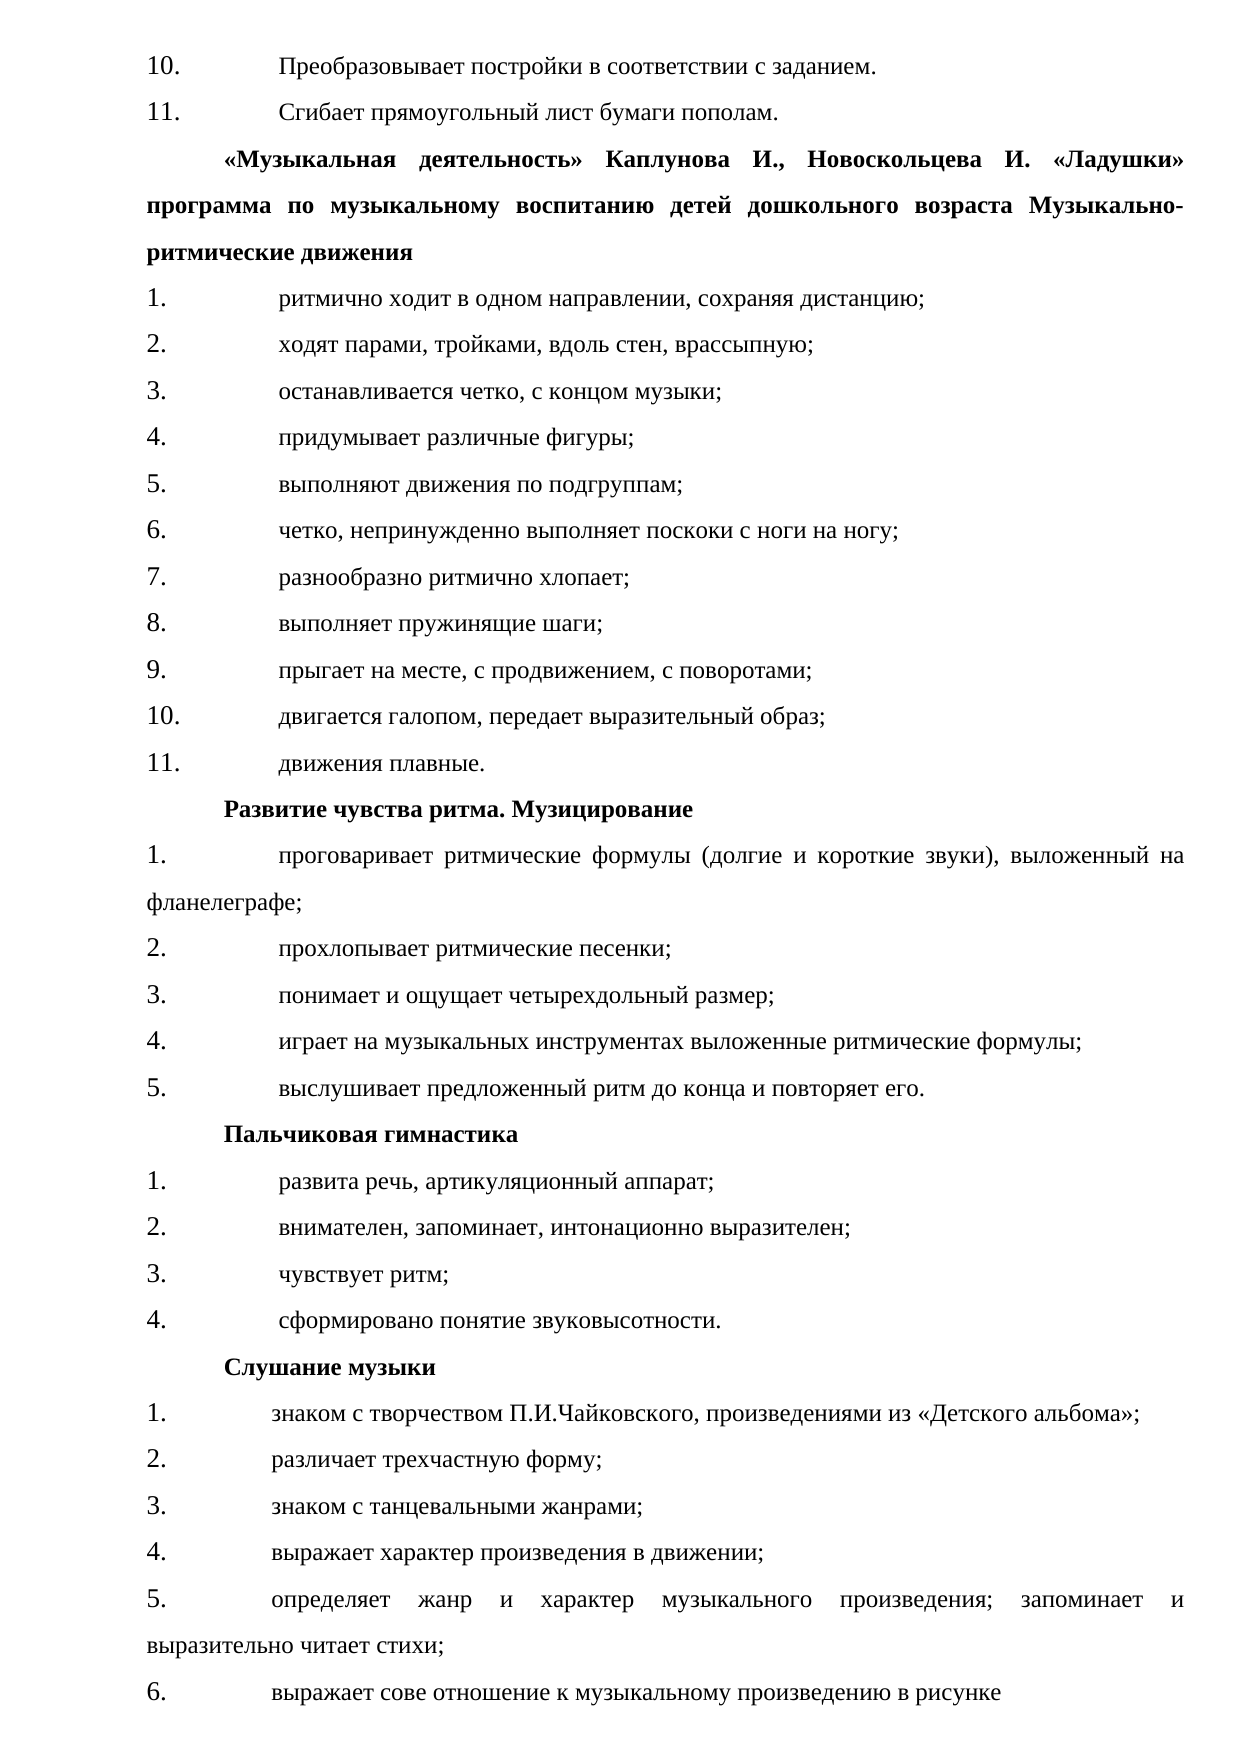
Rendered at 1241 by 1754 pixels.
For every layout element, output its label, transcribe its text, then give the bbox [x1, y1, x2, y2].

list внимателен, запоминает, интонационно выразителен; [146, 1198, 1185, 1245]
text Слушание музыки [223, 1338, 1185, 1384]
list знаком с творчеством П.И.Чайковского, произведениями из «Детского альбома»; [146, 1384, 1185, 1431]
list прохлопывает ритмические песенки; [146, 920, 1185, 966]
list выполняют движения по подгруппам; [146, 455, 1185, 502]
list сформировано понятие звуковысотности. [146, 1291, 1185, 1338]
list движения плавные. [146, 734, 1185, 780]
list определяет жанр и характер музыкального произведения; запоминает и выразительно читает стихи; [146, 1570, 1185, 1663]
list четко, непринужденно выполняет поскоки с ноги на ногу; [146, 502, 1185, 548]
text Пальчиковая гимнастика [223, 1106, 1185, 1152]
list понимает и ощущает четырехдольный размер; [146, 966, 1185, 1013]
text Развитие чувства ритма. Музицирование [223, 780, 1185, 827]
list придумывает различные фигуры; [146, 409, 1185, 455]
list проговаривает ритмические формулы (долгие и короткие звуки), выложенный на фланелеграфе; [146, 827, 1185, 920]
list Сгибает прямоугольный лист бумаги пополам. [146, 83, 1185, 130]
list выслушивает предложенный ритм до конца и повторяет его. [146, 1059, 1185, 1106]
list ритмично ходит в одном направлении, сохраняя дистанцию; [146, 269, 1185, 316]
list ходят парами, тройками, вдоль стен, врассыпную; [146, 316, 1185, 362]
list двигается галопом, передает выразительный образ; [146, 687, 1185, 734]
list играет на музыкальных инструментах выложенные ритмические формулы; [146, 1013, 1185, 1059]
list развита речь, артикуляционный аппарат; [146, 1152, 1185, 1198]
text «Музыкальная деятельность» Каплунова И., Новоскольцева И. «Ладушки» программа по музыкальному воспитанию детей дошкольного возраста Музыкально-ритмические движения [146, 130, 1185, 269]
list выражает сове отношение к музыкальному произведению в рисунке [146, 1663, 1185, 1709]
list выражает характер произведения в движении; [146, 1524, 1185, 1570]
list выполняет пружинящие шаги; [146, 594, 1185, 641]
list Преобразовывает постройки в соответствии с заданием. [146, 37, 1185, 83]
list прыгает на месте, с продвижением, с поворотами; [146, 641, 1185, 687]
list знаком с танцевальными жанрами; [146, 1477, 1185, 1524]
list различает трехчастную форму; [146, 1431, 1185, 1477]
list останавливается четко, с концом музыки; [146, 362, 1185, 409]
list разнообразно ритмично хлопает; [146, 548, 1185, 594]
list чувствует ритм; [146, 1245, 1185, 1291]
